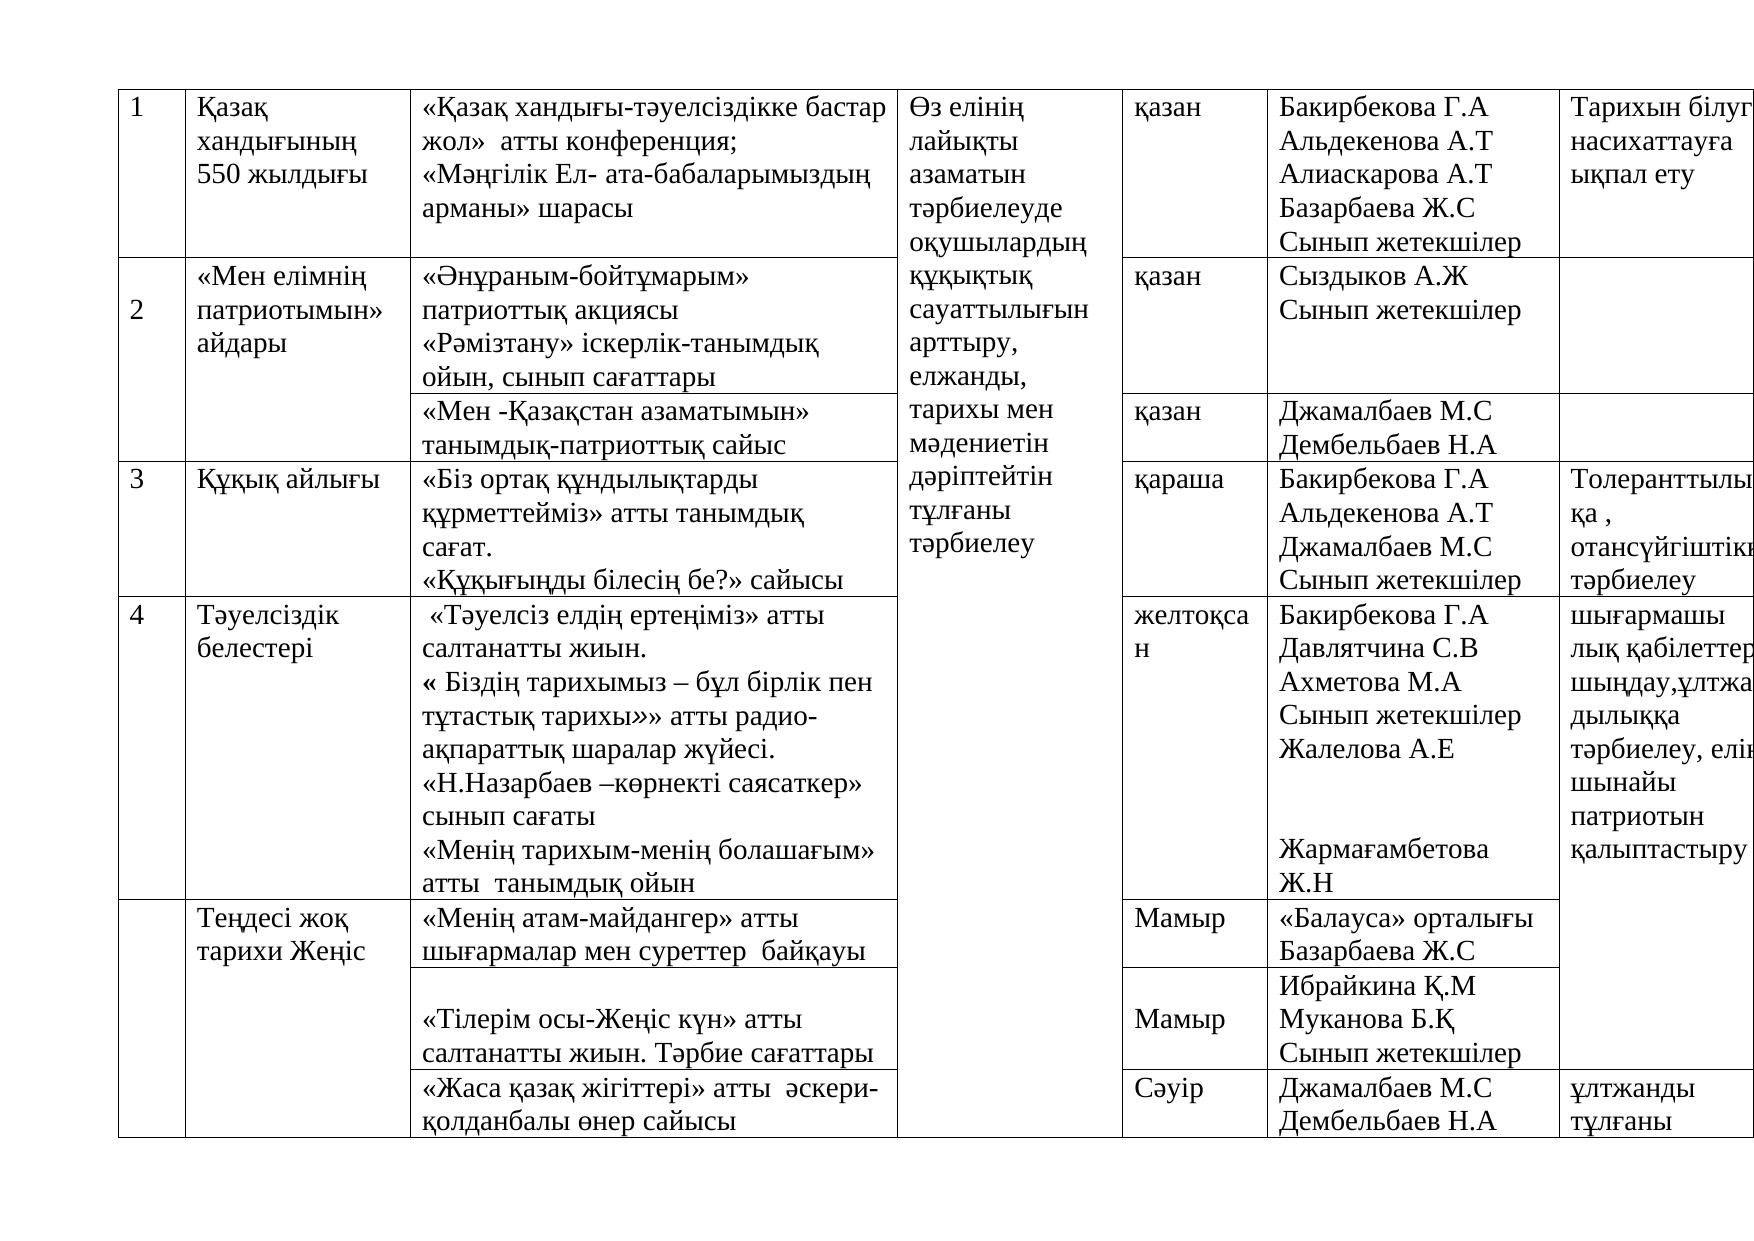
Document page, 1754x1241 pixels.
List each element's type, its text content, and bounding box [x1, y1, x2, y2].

table_cell «Мен елімнің патриотымын» айдары [186, 258, 410, 461]
table_cell «Тәуелсіз елдің ертеңіміз» атты салтанатты жиын. « Біздің тарихымыз – бұл бірлік пен тұтастық тарихы»» атты радио-ақпараттық шаралар жүйесі. «Н.Назарбаев –көрнекті саясаткер» сынып сағаты «Менің тарихым-менің болашағым» атты танымдық ойын [411, 597, 897, 899]
table_cell Тарихын білуге, насихаттауға ықпал ету [1560, 90, 1753, 257]
table_cell «Мен -Қазақстан азаматымын» танымдық-патриоттық сайыс [411, 394, 897, 461]
table_cell 3 [119, 462, 185, 596]
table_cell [1560, 1070, 1753, 1137]
table_cell Ибрайкина Қ.М Муканова Б.Қ Сынып жетекшілер [1268, 968, 1559, 1069]
table_cell Теңдесі жоқ тарихи Жеңіс [186, 900, 410, 1137]
table_cell қазан [1123, 394, 1267, 461]
table_cell Сыздыков А.Ж Сынып жетекшілер [1268, 258, 1559, 392]
table_cell [119, 900, 185, 1137]
table_cell Мамыр [1123, 968, 1267, 1069]
table_cell Өз елінің лайықты азаматын тәрбиелеуде оқушылардың құқықтық сауаттылығын арттыру, елжанды, тарихы мен мәдениетін дәріптейтін тұлғаны тәрбиелеу [898, 90, 1122, 1137]
table_cell Бакирбекова Г.А Альдекенова А.Т Алиаскарова А.Т Базарбаева Ж.С Сынып жетекшілер [1268, 90, 1559, 257]
table_cell 1 [119, 90, 185, 257]
table_cell Құқық айлығы [186, 462, 410, 596]
table_cell қазан [1123, 258, 1267, 392]
table_cell Бакирбекова Г.А Альдекенова А.Т Джамалбаев М.С Сынып жетекшілер [1268, 462, 1559, 596]
table_cell «Әнұраным-бойтұмарым» патриоттық акциясы «Рәмізтану» іскерлік-танымдық ойын, сынып сағаттары [411, 258, 897, 392]
table_cell Джамалбаев М.С Дембельбаев Н.А [1268, 394, 1559, 461]
table_cell Мамыр [1123, 900, 1267, 967]
table_cell [1560, 394, 1753, 461]
table_cell Сәуір [1123, 1070, 1267, 1137]
table_cell Тәуелсіздік белестері [186, 597, 410, 899]
table_cell «Тілерім осы-Жеңіс күн» атты салтанатты жиын. Тәрбие сағаттары [411, 968, 897, 1069]
table_cell желтоқсан [1123, 597, 1267, 899]
table_cell Бакирбекова Г.А Давлятчина С.В Ахметова М.А Сынып жетекшілер Жалелова А.Е Жармағамбетова Ж.Н [1268, 597, 1559, 899]
table_cell «Менің атам-майдангер» атты шығармалар мен суреттер байқауы [411, 900, 897, 967]
table_cell шығармашы лық қабілеттерін шыңдау,ұлтжан- дылыққа тәрбиелеу, елінің шынайы патриотын қалыптастыру [1560, 597, 1753, 1069]
table_cell 4 [119, 597, 185, 899]
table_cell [1268, 1070, 1559, 1137]
table_cell «Біз ортақ құндылықтарды құрметтейміз» атты танымдық сағат. «Құқығыңды білесің бе?» сайысы [411, 462, 897, 596]
table_cell Қазақ хандығының 550 жылдығы [186, 90, 410, 257]
table_cell қараша [1123, 462, 1267, 596]
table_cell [411, 1070, 897, 1137]
table_cell «Балауса» орталығы Базарбаева Ж.С [1268, 900, 1559, 967]
table_cell «Қазақ хандығы-тәуелсіздікке бастар жол» атты конференция; «Мәңгілік Ел- ата-бабаларымыздың арманы» шарасы [411, 90, 897, 257]
table_cell қазан [1123, 90, 1267, 257]
table_cell 2 [119, 258, 185, 461]
table_cell [1560, 258, 1753, 392]
table_cell Толеранттылық қа , отансүйгіштікке тәрбиелеу [1560, 462, 1753, 596]
